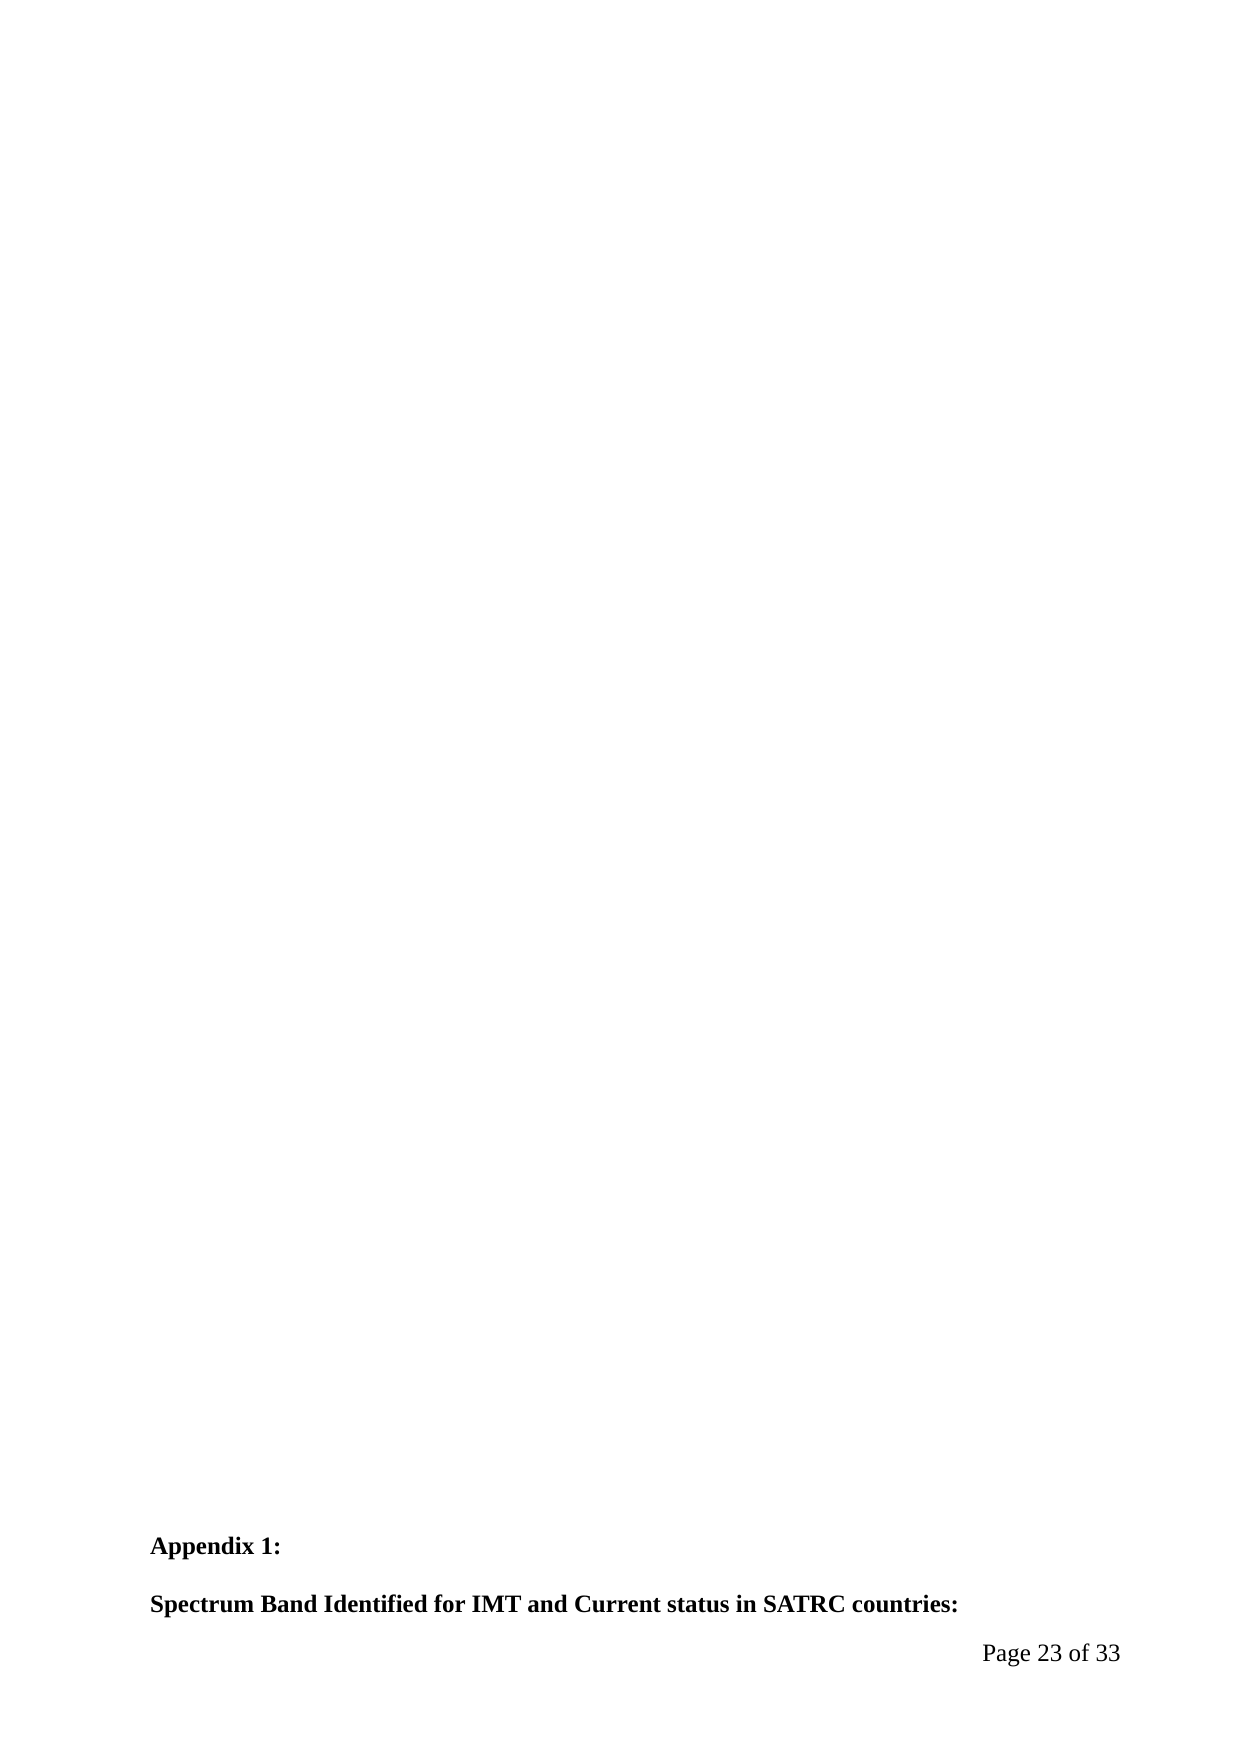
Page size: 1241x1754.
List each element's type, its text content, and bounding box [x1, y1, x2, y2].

text Spectrum Band Identified for IMT and Current status in SATRC countries: [150, 1589, 1120, 1618]
text Appendix 1: [150, 1531, 1120, 1560]
